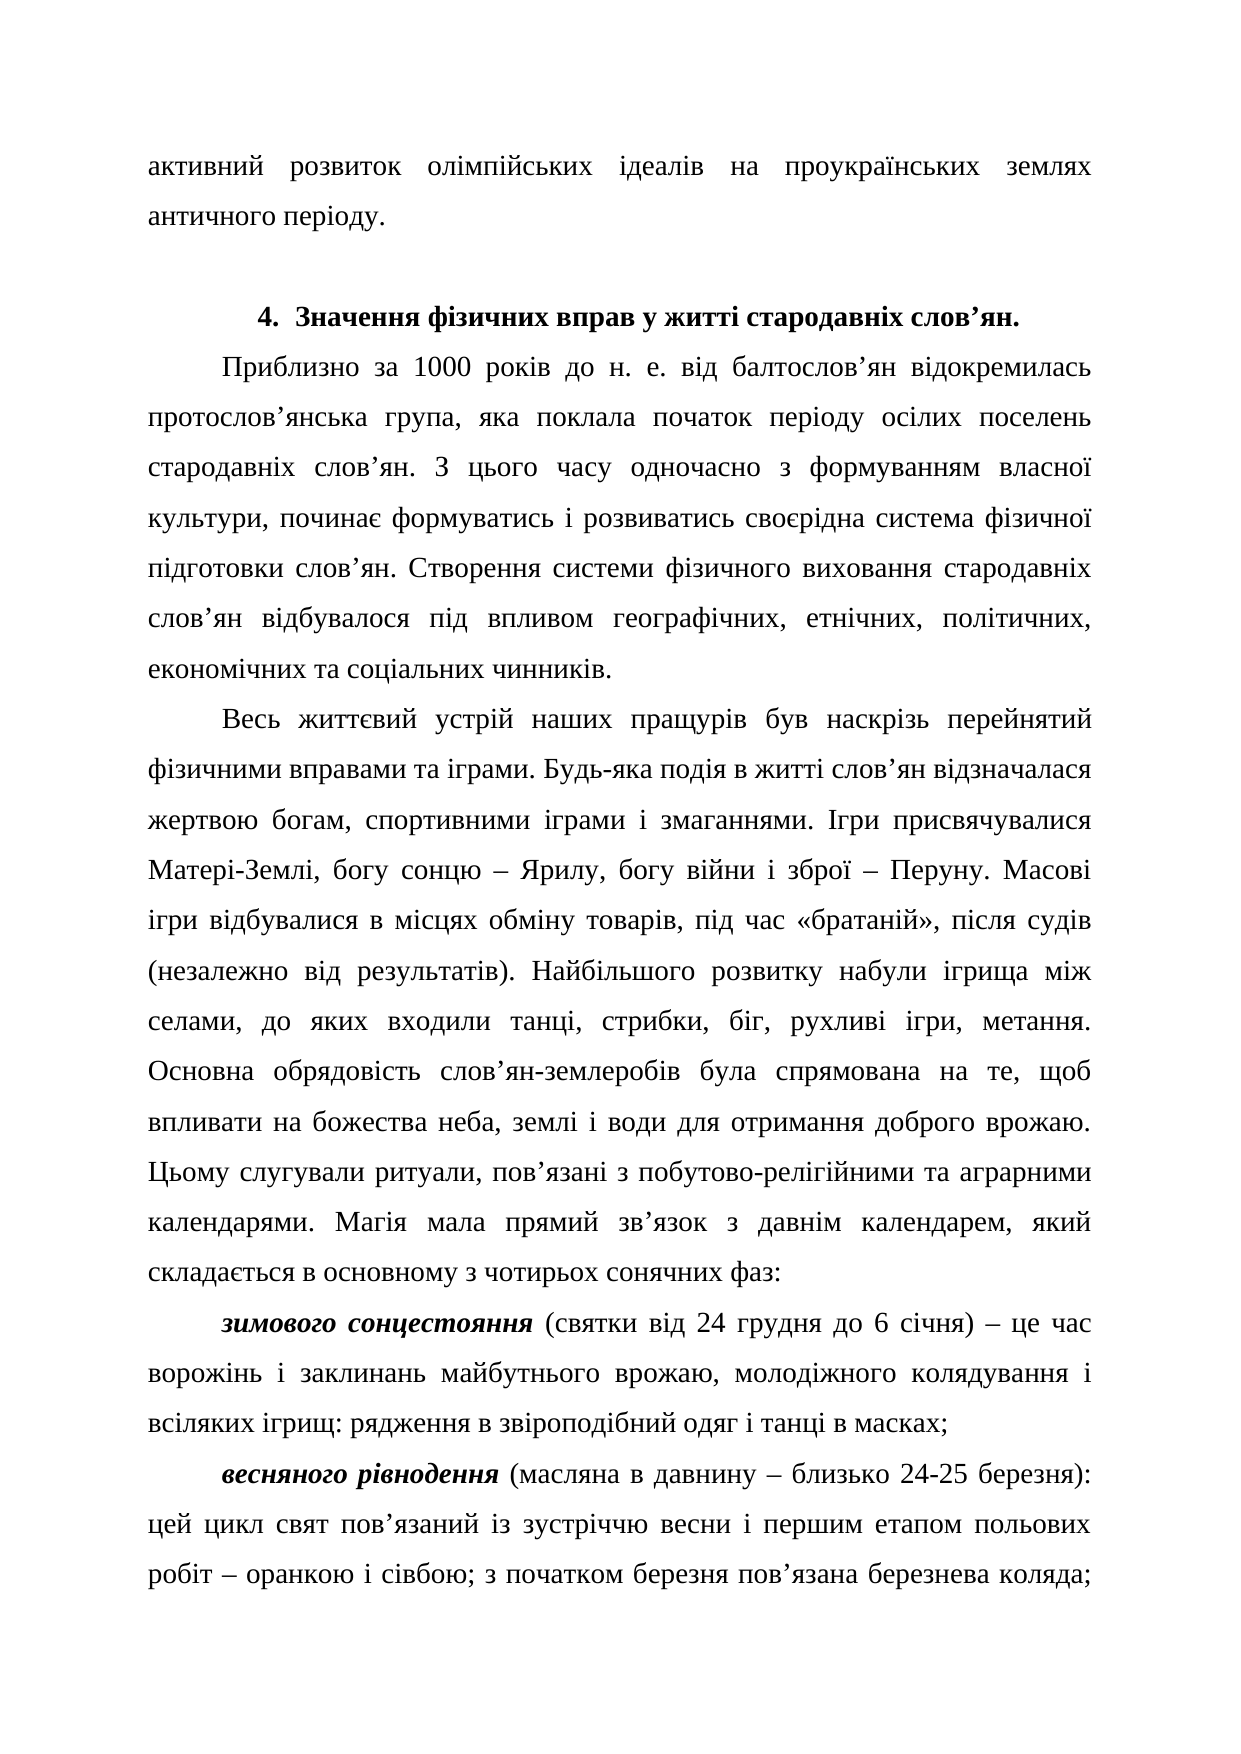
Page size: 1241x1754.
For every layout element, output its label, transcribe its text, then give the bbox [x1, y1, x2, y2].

text Весь життєвий устрій наших пращурів був наскрізь перейнятий фізичними вправами та іграми. Будь-яка подія в житті слов’ян відзначалася жертвою богам, спортивними іграми і змаганнями. Ігри присвячувалися Матері-Землі, богу сонцю – Ярилу, богу війни і зброї – Перуну. Масові ігри відбувалися в місцях обміну товарів, під час «братаній», після судів (незалежно від результатів). Найбільшого розвитку набули ігрища між селами, до яких входили танці, стрибки, біг, рухливі ігри, метання. Основна обрядовість слов’ян-землеробів була спрямована на те, щоб впливати на божества неба, землі і води для отримання доброго врожаю. Цьому слугували ритуали, пов’язані з побутово-релігійними та аграрними календарями. Магія мала прямий зв’язок з давнім календарем, який складається в основному з чотирьох сонячних фаз: [148, 701, 1092, 1288]
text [148, 148, 1092, 232]
list Значення фізичних вправ у житті стародавніх слов’ян. [185, 299, 1092, 332]
text зимового сонцестояння (святки від 24 грудня до 6 січня) – це час ворожінь і заклинань майбутнього врожаю, молодіжного колядування і всіляких ігрищ: рядження в звіроподібний одяг і танці в масках; [148, 1305, 1092, 1439]
text Приблизно за 1000 років до н. е. від балтослов’ян відокремилась протослов’янська група, яка поклала початок періоду осілих поселень стародавніх слов’ян. З цього часу одночасно з формуванням власної культури, починає формуватись і розвиватись своєрідна система фізичної підготовки слов’ян. Створення системи фізичного виховання стародавніх слов’ян відбувалося під впливом географічних, етнічних, політичних, економічних та соціальних чинників. [148, 349, 1092, 684]
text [148, 1456, 1092, 1590]
